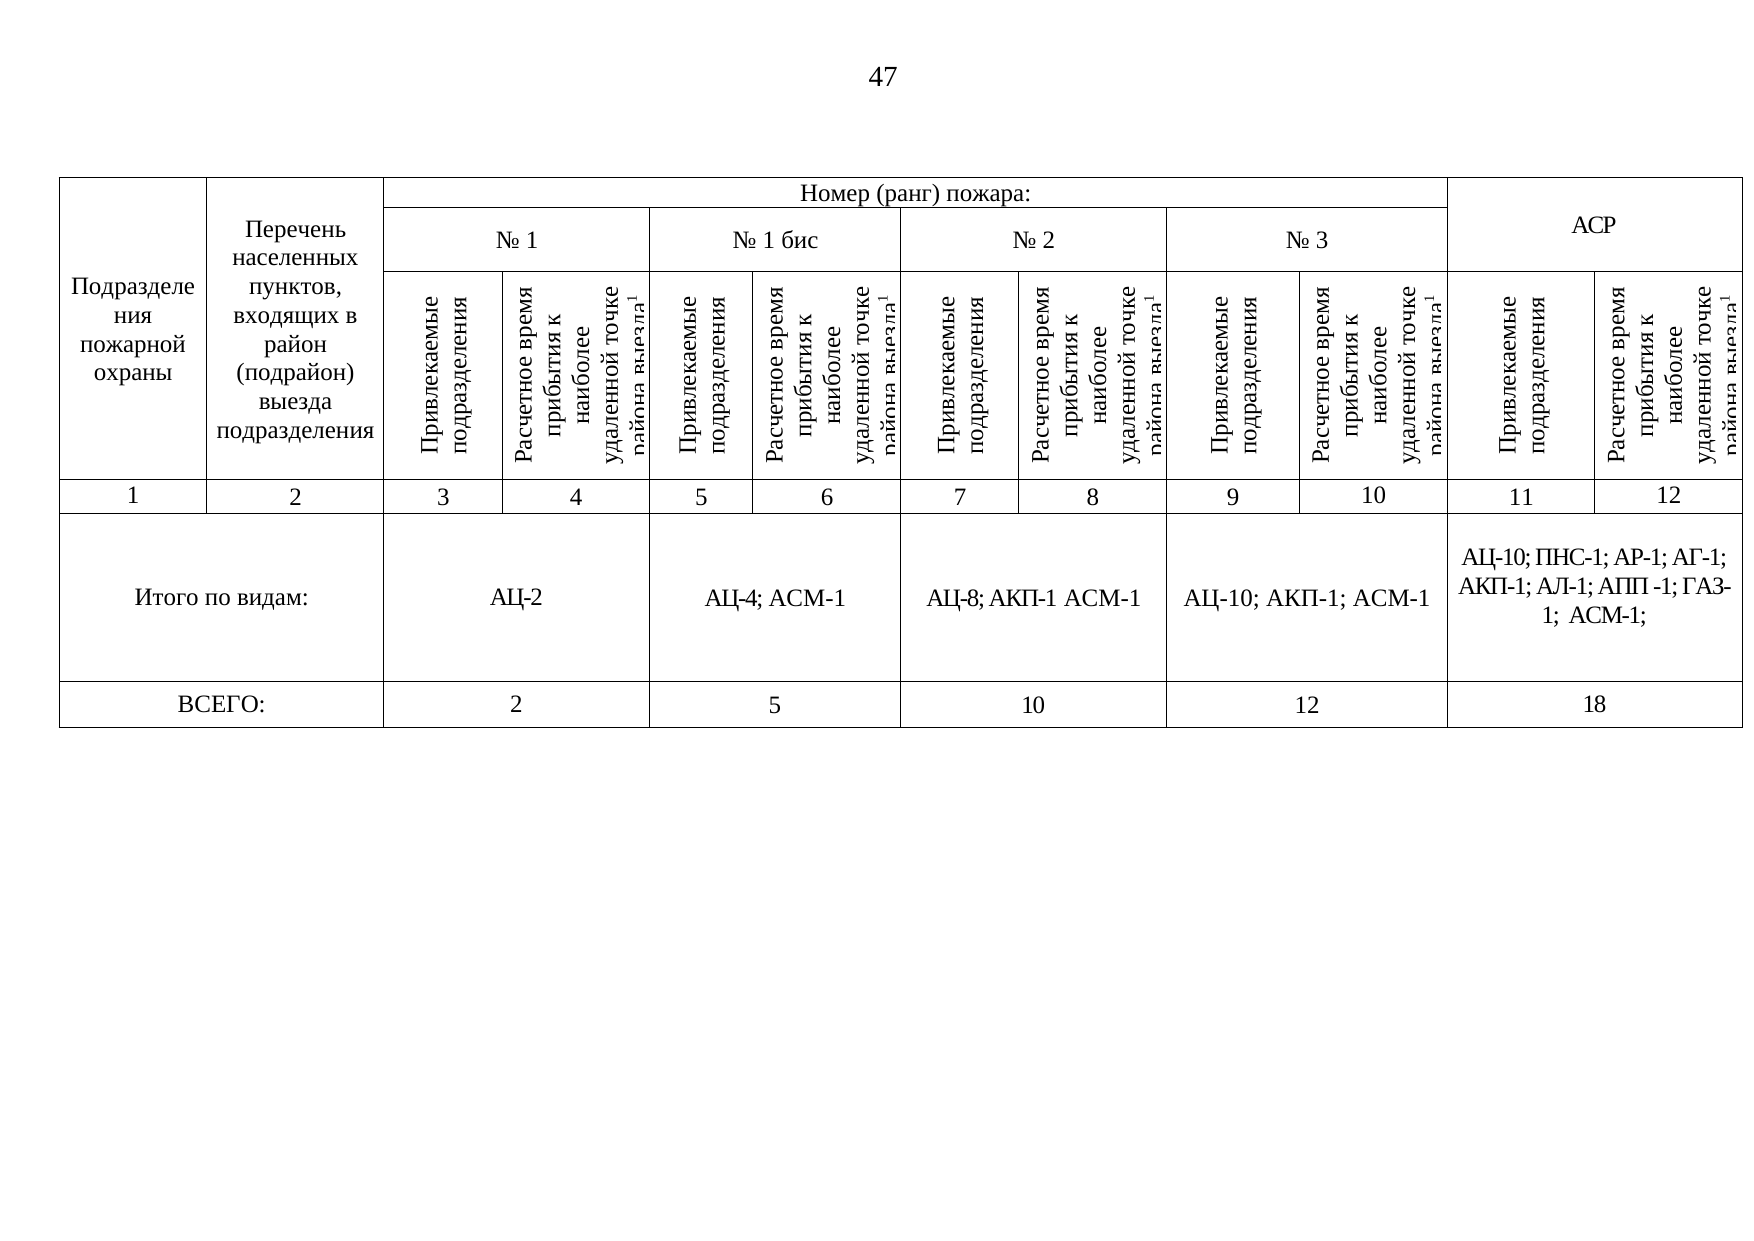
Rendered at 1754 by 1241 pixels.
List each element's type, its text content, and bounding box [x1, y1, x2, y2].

table_cell Расчетное время прибытия к наиболее удаленной точке района выезда1 [503, 272, 649, 479]
table_cell 3 [384, 480, 502, 512]
table_cell 2 [384, 682, 649, 727]
table_cell АЦ-4; АСМ-1 [650, 514, 900, 681]
table_cell Привлекаемые подразделения [1448, 272, 1594, 479]
table_cell Расчетное время прибытия к наиболее удаленной точке района выезда1 [753, 272, 900, 479]
table_cell № 1 бис [650, 208, 900, 271]
table_cell 7 [901, 480, 1018, 512]
table_cell Расчетное время прибытия к наиболее удаленной точке района выезда1 [1300, 272, 1447, 479]
table_cell 1 [60, 480, 206, 512]
table_cell 18 [1448, 682, 1742, 727]
table_cell № 2 [901, 208, 1166, 271]
table_cell 12 [1167, 682, 1447, 727]
table_cell 9 [1167, 480, 1299, 512]
table_cell Привлекаемые подразделения [650, 272, 752, 479]
table_cell 2 [207, 480, 383, 512]
table_cell № 3 [1167, 208, 1447, 271]
table_cell 10 [901, 682, 1166, 727]
table_cell 11 [1448, 480, 1594, 512]
table_cell Привлекаемые подразделения [1167, 272, 1299, 479]
table_header АСР [1448, 178, 1742, 271]
table_cell Привлекаемые подразделения [901, 272, 1018, 479]
table_header Перечень населенных пунктов, входящих в район (подрайон) выезда подразделения [207, 178, 383, 479]
table_cell 8 [1019, 480, 1166, 512]
table_cell 10 [1300, 480, 1447, 512]
table_cell 6 [753, 480, 900, 512]
table_cell ВСЕГО: [60, 682, 383, 727]
table_header Подразделения пожарной охраны [60, 178, 206, 479]
table_cell АЦ-8; АКП-1 АСМ-1 [901, 514, 1166, 681]
table_cell Итого по видам: [60, 514, 383, 681]
table_cell АЦ-2 [384, 514, 649, 681]
table_cell 4 [503, 480, 649, 512]
table_cell 5 [650, 480, 752, 512]
table_cell № 1 [384, 208, 649, 271]
table_header Номер (ранг) пожара: [384, 178, 1447, 207]
table_cell 12 [1595, 480, 1742, 512]
table_cell Расчетное время прибытия к наиболее удаленной точке района выезда1 [1595, 272, 1742, 479]
table_cell 5 [650, 682, 900, 727]
table_cell Расчетное время прибытия к наиболее удаленной точке района выезда1 [1019, 272, 1166, 479]
table_cell АЦ-10; ПНС-1; АР-1; АГ-1; АКП-1; АЛ-1; АПП -1; ГАЗ-1; АСМ-1; [1448, 514, 1742, 681]
table_cell АЦ-10; АКП-1; АСМ-1 [1167, 514, 1447, 681]
table_cell Привлекаемые подразделения [384, 272, 502, 479]
